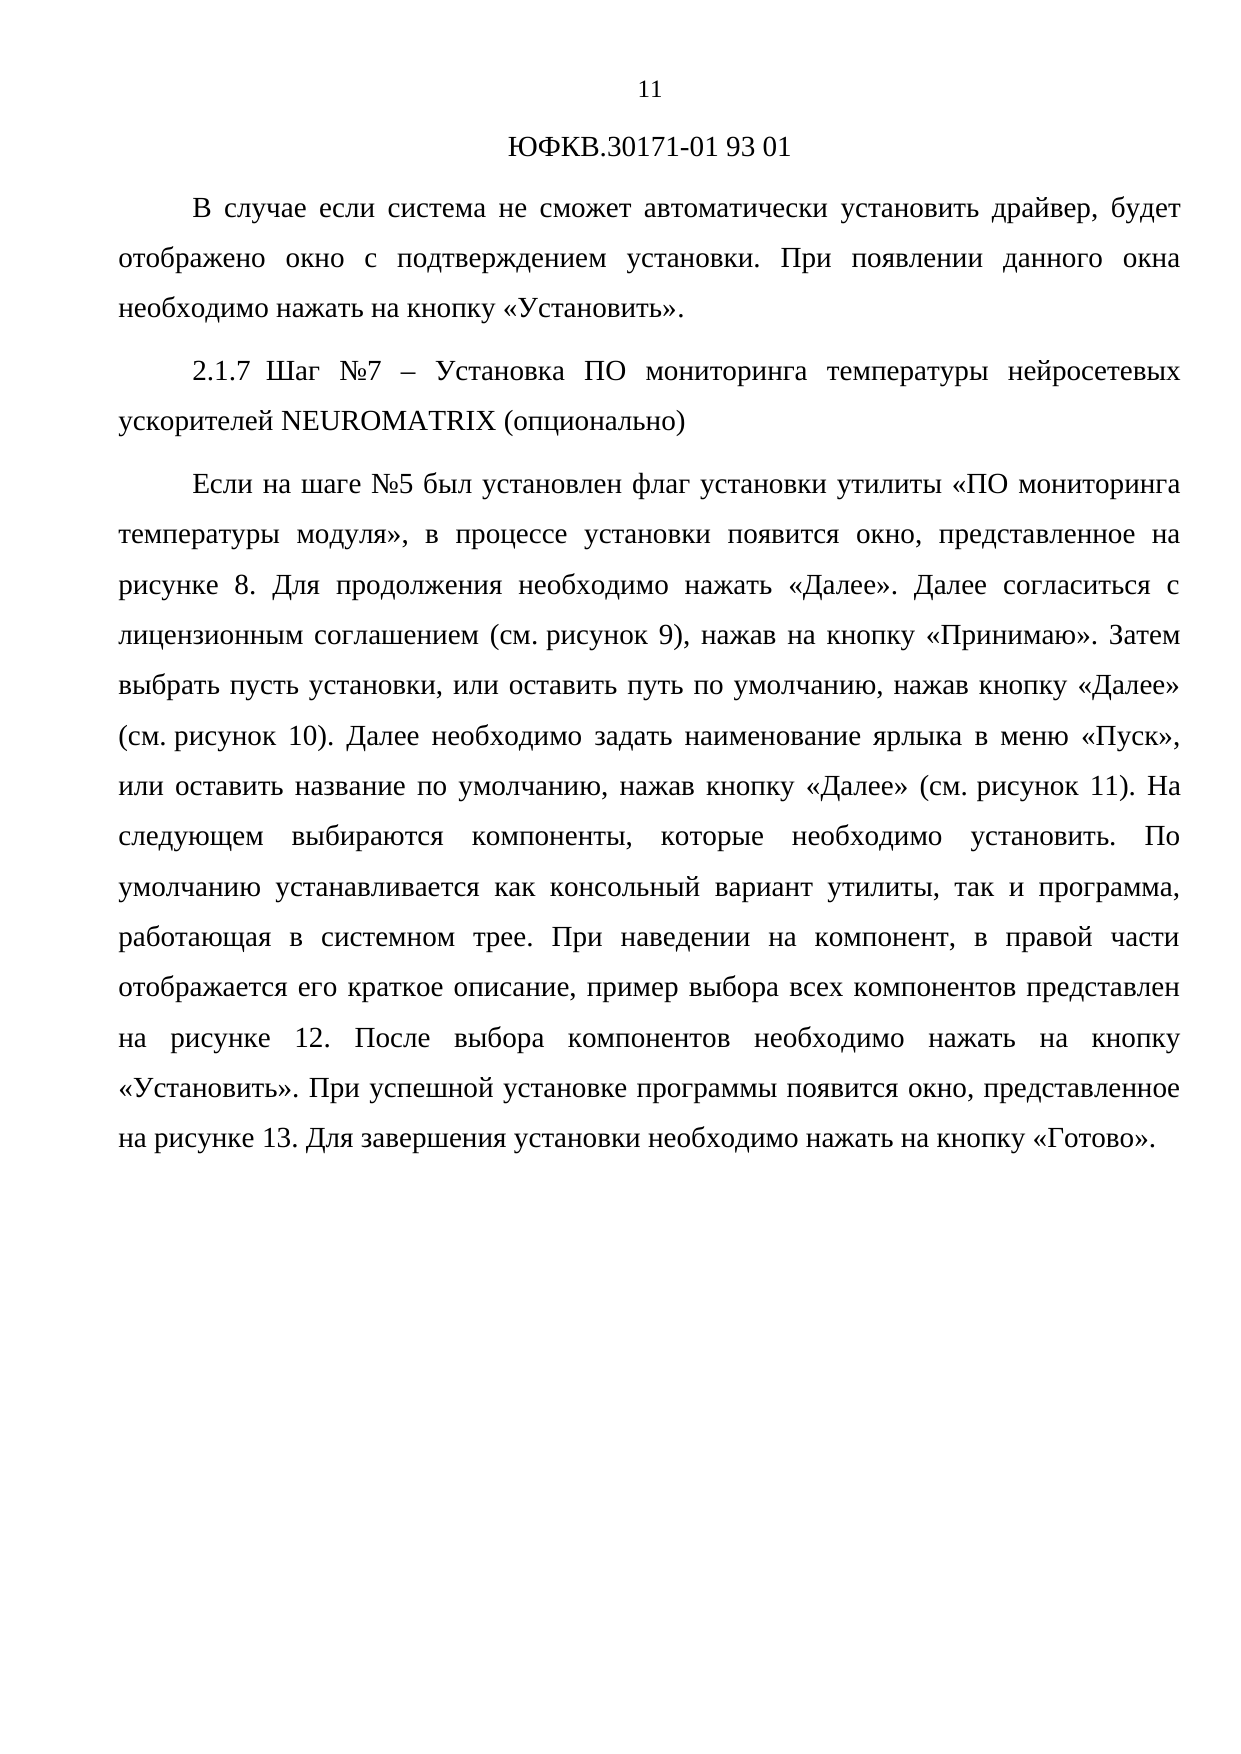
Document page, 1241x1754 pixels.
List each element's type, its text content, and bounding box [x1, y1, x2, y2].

text В случае если система не сможет автоматически установить драйвер, будет отображено окно с подтверждением установки. При появлении данного окна необходимо нажать на кнопку «Установить». [118, 190, 1181, 324]
text Если на шаге №5 был установлен флаг установки утилиты «ПО мониторинга температуры модуля», в процессе установки появится окно, представленное на рисунке 8. Для продолжения необходимо нажать «Далее». Далее согласиться с лицензионным соглашением (см. рисунок 9), нажав на кнопку «Принимаю». Затем выбрать пусть установки, или оставить путь по умолчанию, нажав кнопку «Далее» (см. рисунок 10). Далее необходимо задать наименование ярлыка в меню «Пуск», или оставить название по умолчанию, нажав кнопку «Далее» (см. рисунок 11). На следующем выбираются компоненты, которые необходимо установить. По умолчанию устанавливается как консольный вариант утилиты, так и программа, работающая в системном трее. При наведении на компонент, в правой части отображается его краткое описание, пример выбора всех компонентов представлен на рисунке 12. После выбора компонентов необходимо нажать на кнопку «Установить». При успешной установке программы появится окно, представленное на рисунке 13. Для завершения установки необходимо нажать на кнопку «Готово». [118, 466, 1181, 1154]
text Шаг №7 – Установка ПО мониторинга температуры нейросетевых ускорителей NEUROMATRIX (опционально) [118, 353, 1181, 437]
